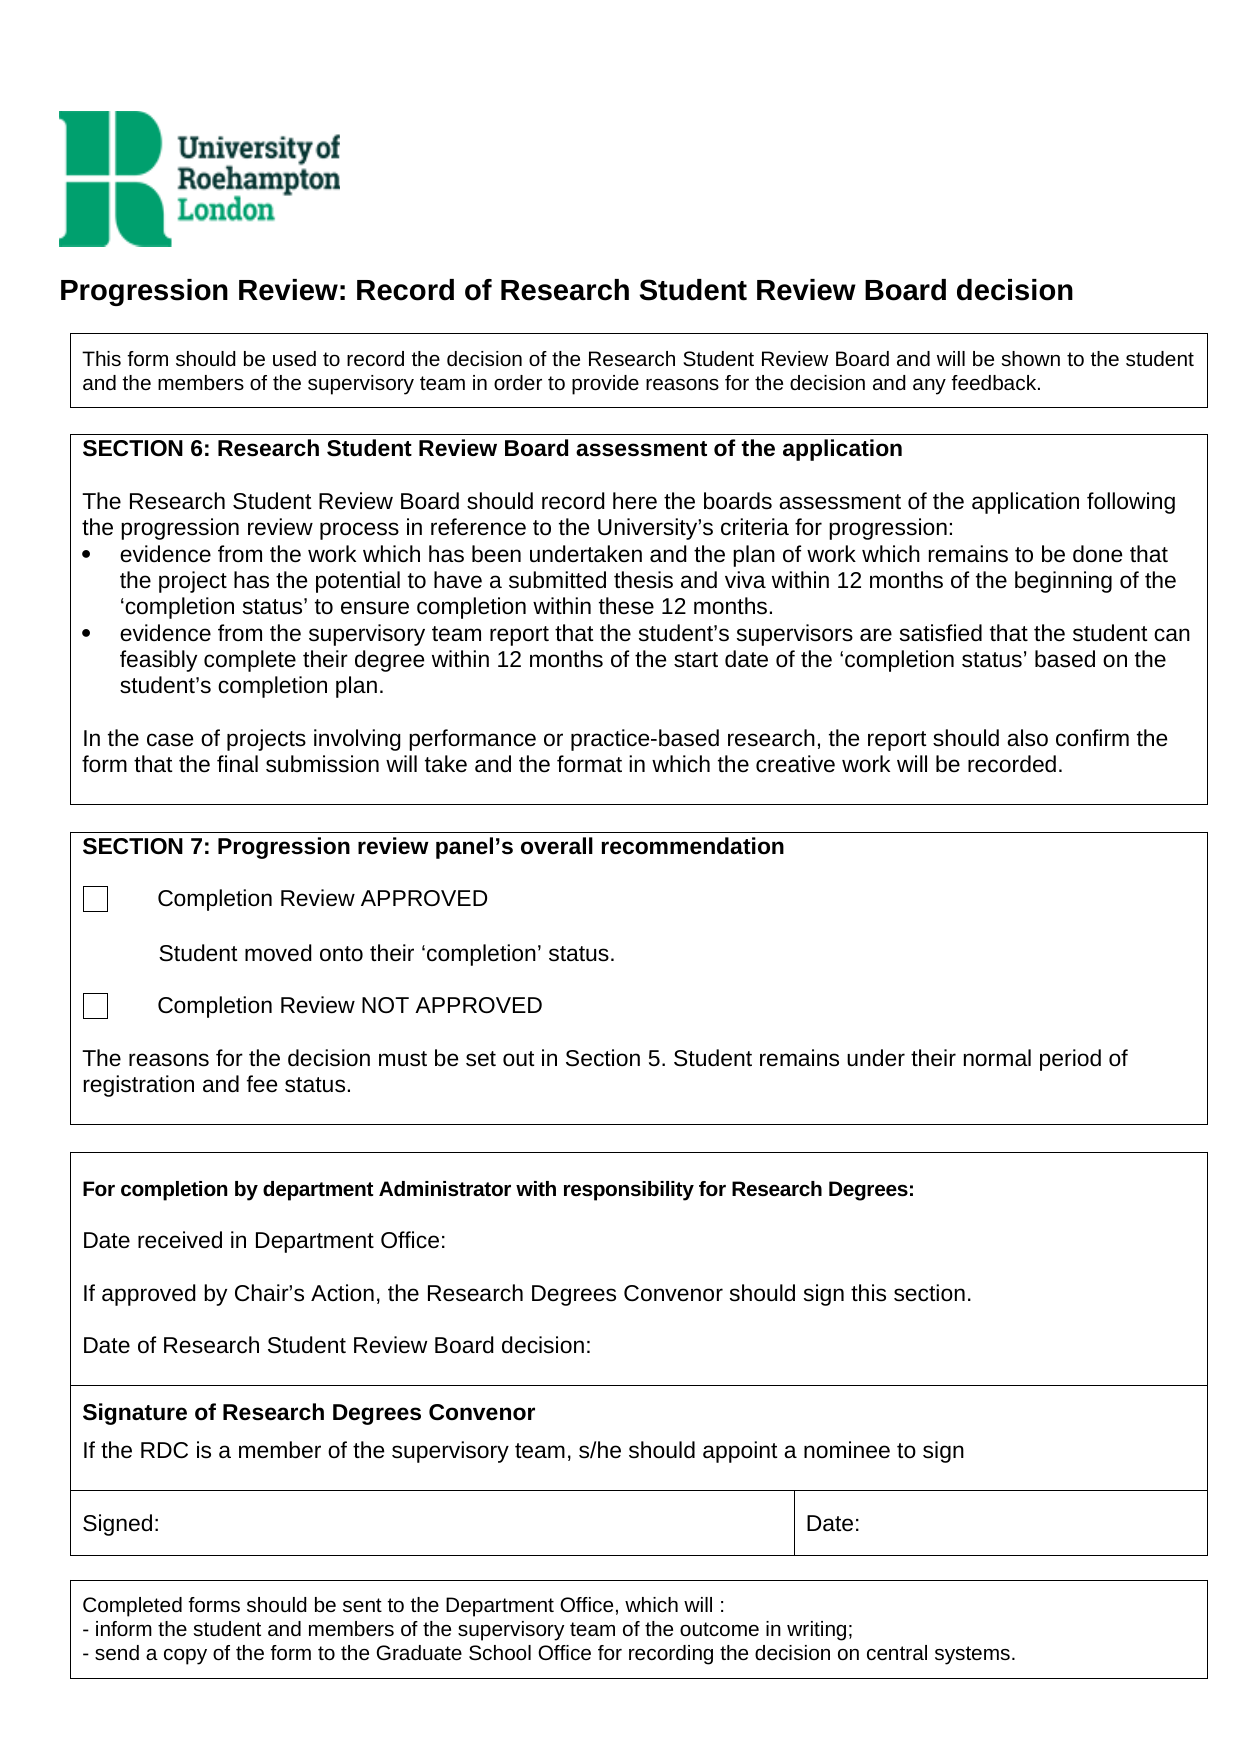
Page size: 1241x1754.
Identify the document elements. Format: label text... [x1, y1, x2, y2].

table_header SECTION 6: Research Student Review Board assessment of the application The Research Student Review Board should record here the boards assessment of the application following the progression review process in reference to the University’s criteria for progression: evidence from the work which has been undertaken and the plan of work which remains to be done that the project has the potential to have a submitted thesis and viva within 12 months of the beginning of the ‘completion status’ to ensure completion within these 12 months. evidence from the supervisory team report that the student’s supervisors are satisfied that the student can feasibly complete their degree within 12 months of the start date of the ‘completion status’ based on the student’s completion plan. In the case of projects involving performance or practice-based research, the report should also confirm the form that the final submission will take and the format in which the creative work will be recorded. [71, 435, 1207, 804]
table_header This form should be used to record the decision of the Research Student Review Board and will be shown to the student and the members of the supervisory team in order to provide reasons for the decision and any feedback. [71, 334, 1207, 407]
table_cell Date: [795, 1491, 1207, 1555]
table_cell Signature of Research Degrees Convenor If the RDC is a member of the supervisory team, s/he should appoint a nominee to sign [71, 1386, 1207, 1490]
table_header SECTION 7: Progression review panel’s overall recommendation Completion Review APPROVED Student moved onto their ‘completion’ status. Completion Review NOT APPROVED The reasons for the decision must be set out in Section 5. Student remains under their normal period of registration and fee status. [71, 833, 1207, 1124]
picture [59, 111, 340, 247]
text Progression Review: Record of Research Student Review Board decision [59, 273, 1181, 306]
table_cell Signed: [71, 1491, 794, 1555]
table_header Completed forms should be sent to the Department Office, which will : - inform the student and members of the supervisory team of the outcome in writing; - send a copy of the form to the Graduate School Office for recording the decision on central systems. [71, 1581, 1207, 1678]
table_header For completion by department Administrator with responsibility for Research Degrees: Date received in Department Office: If approved by Chair’s Action, the Research Degrees Convenor should sign this section. Date of Research Student Review Board decision: [71, 1153, 1207, 1385]
